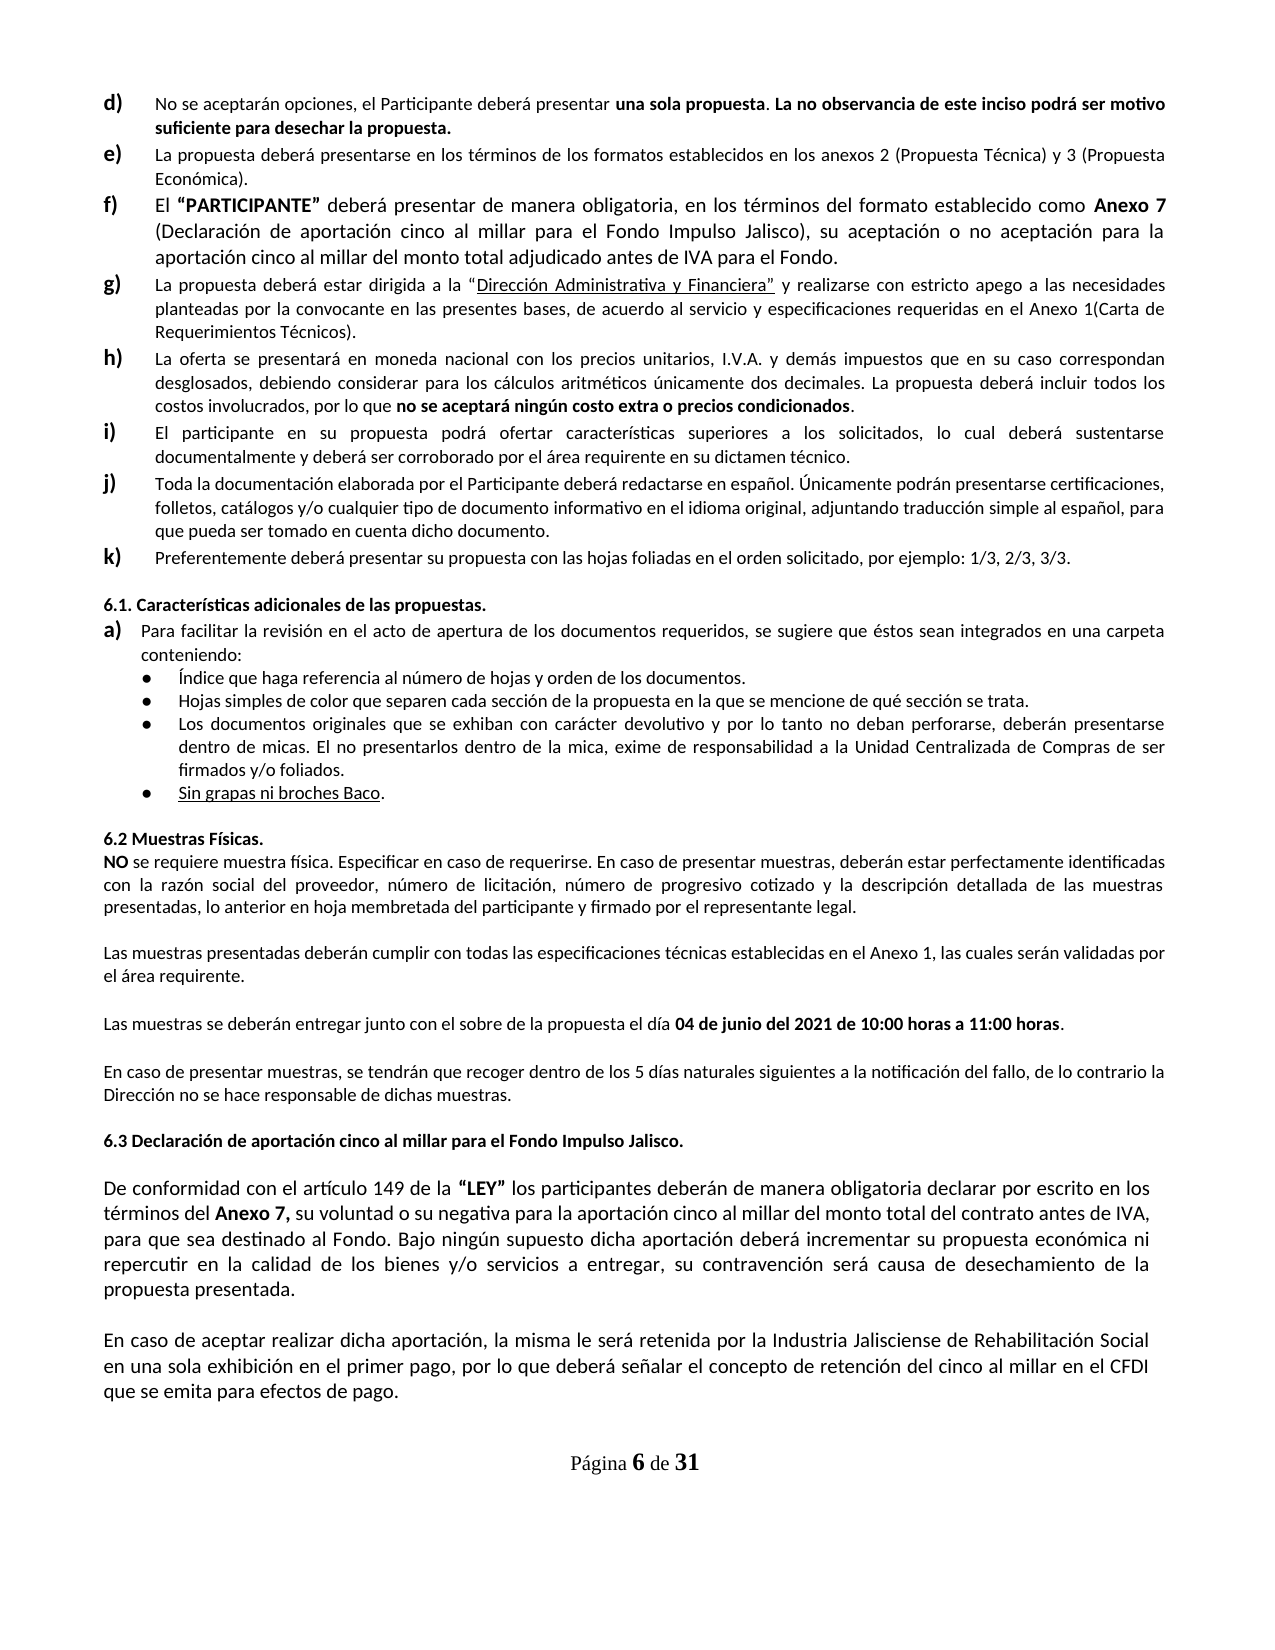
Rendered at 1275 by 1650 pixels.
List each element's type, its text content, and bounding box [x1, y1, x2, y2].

text 6.1. Características adicionales de las propuestas. [103, 593, 1166, 616]
list Los documentos originales que se exhiban con carácter devolutivo y por lo tanto no deban perforarse, deberán presentarse dentro de micas. El no presentarlos dentro de la mica, exime de responsabilidad a la Unidad Centralizada de Compras de ser firmados y/o foliados. [141, 712, 1166, 781]
text En caso de presentar muestras, se tendrán que recoger dentro de los 5 días naturales siguientes a la notificación del fallo, de lo contrario la Dirección no se hace responsable de dichas muestras. [103, 1060, 1166, 1106]
list Para facilitar la revisión en el acto de apertura de los documentos requeridos, se sugiere que éstos sean integrados en una carpeta conteniendo: [103, 616, 1166, 667]
list La oferta se presentará en moneda nacional con los precios unitarios, I.V.A. y demás impuestos que en su caso correspondan desglosados, debiendo considerar para los cálculos aritméticos únicamente dos decimales. La propuesta deberá incluir todos los costos involucrados, por lo que no se aceptará ningún costo extra o precios condicionados. [103, 343, 1166, 417]
list Toda la documentación elaborada por el Participante deberá redactarse en español. Únicamente podrán presentarse certificaciones, folletos, catálogos y/o cualquier tipo de documento informativo en el idioma original, adjuntando traducción simple al español, para que pueda ser tomado en cuenta dicho documento. [103, 468, 1166, 542]
list Sin grapas ni broches Baco. [141, 781, 1166, 804]
list No se aceptarán opciones, el Participante deberá presentar una sola propuesta. La no observancia de este inciso podrá ser motivo suficiente para desechar la propuesta. [103, 88, 1166, 139]
text En caso de aceptar realizar dicha aportación, la misma le será retenida por la Industria Jalisciense de Rehabilitación Social en una sola exhibición en el primer pago, por lo que deberá señalar el concepto de retención del cinco al millar en el CFDI que se emita para efectos de pago. [103, 1327, 1152, 1404]
text NO se requiere muestra física. Especificar en caso de requerirse. En caso de presentar muestras, deberán estar perfectamente identificadas con la razón social del proveedor, número de licitación, número de progresivo cotizado y la descripción detallada de las muestras presentadas, lo anterior en hoja membretada del participante y firmado por el representante legal. [103, 850, 1166, 919]
text 6.3 Declaración de aportación cinco al millar para el Fondo Impulso Jalisco. [103, 1129, 1166, 1152]
list El participante en su propuesta podrá ofertar características superiores a los solicitados, lo cual deberá sustentarse documentalmente y deberá ser corroborado por el área requirente en su dictamen técnico. [103, 417, 1166, 468]
list La propuesta deberá estar dirigida a la “Dirección Administrativa y Financiera” y realizarse con estricto apego a las necesidades planteadas por la convocante en las presentes bases, de acuerdo al servicio y especificaciones requeridas en el Anexo 1(Carta de Requerimientos Técnicos). [103, 269, 1166, 343]
list La propuesta deberá presentarse en los términos de los formatos establecidos en los anexos 2 (Propuesta Técnica) y 3 (Propuesta Económica). [103, 139, 1166, 190]
text 6.2 Muestras Físicas. [103, 827, 1166, 850]
text Las muestras presentadas deberán cumplir con todas las especificaciones técnicas establecidas en el Anexo 1, las cuales serán validadas por el área requirente. [103, 942, 1166, 987]
list Preferentemente deberá presentar su propuesta con las hojas foliadas en el orden solicitado, por ejemplo: 1/3, 2/3, 3/3. [103, 542, 1166, 570]
text Las muestras se deberán entregar junto con el sobre de la propuesta el día 04 de junio del 2021 de 10:00 horas a 11:00 horas. [103, 1012, 1166, 1035]
list Hojas simples de color que separen cada sección de la propuesta en la que se mencione de qué sección se trata. [141, 689, 1166, 712]
list Índice que haga referencia al número de hojas y orden de los documentos. [141, 667, 1166, 689]
text De conformidad con el artículo 149 de la “LEY” los participantes deberán de manera obligatoria declarar por escrito en los términos del Anexo 7, su voluntad o su negativa para la aportación cinco al millar del monto total del contrato antes de IVA, para que sea destinado al Fondo. Bajo ningún supuesto dicha aportación deberá incrementar su propuesta económica ni repercutir en la calidad de los bienes y/o servicios a entregar, su contravención será causa de desechamiento de la propuesta presentada. [103, 1175, 1152, 1302]
list El “PARTICIPANTE” deberá presentar de manera obligatoria, en los términos del formato establecido como Anexo 7 (Declaración de aportación cinco al millar para el Fondo Impulso Jalisco), su aceptación o no aceptación para la aportación cinco al millar del monto total adjudicado antes de IVA para el Fondo. [103, 190, 1166, 269]
